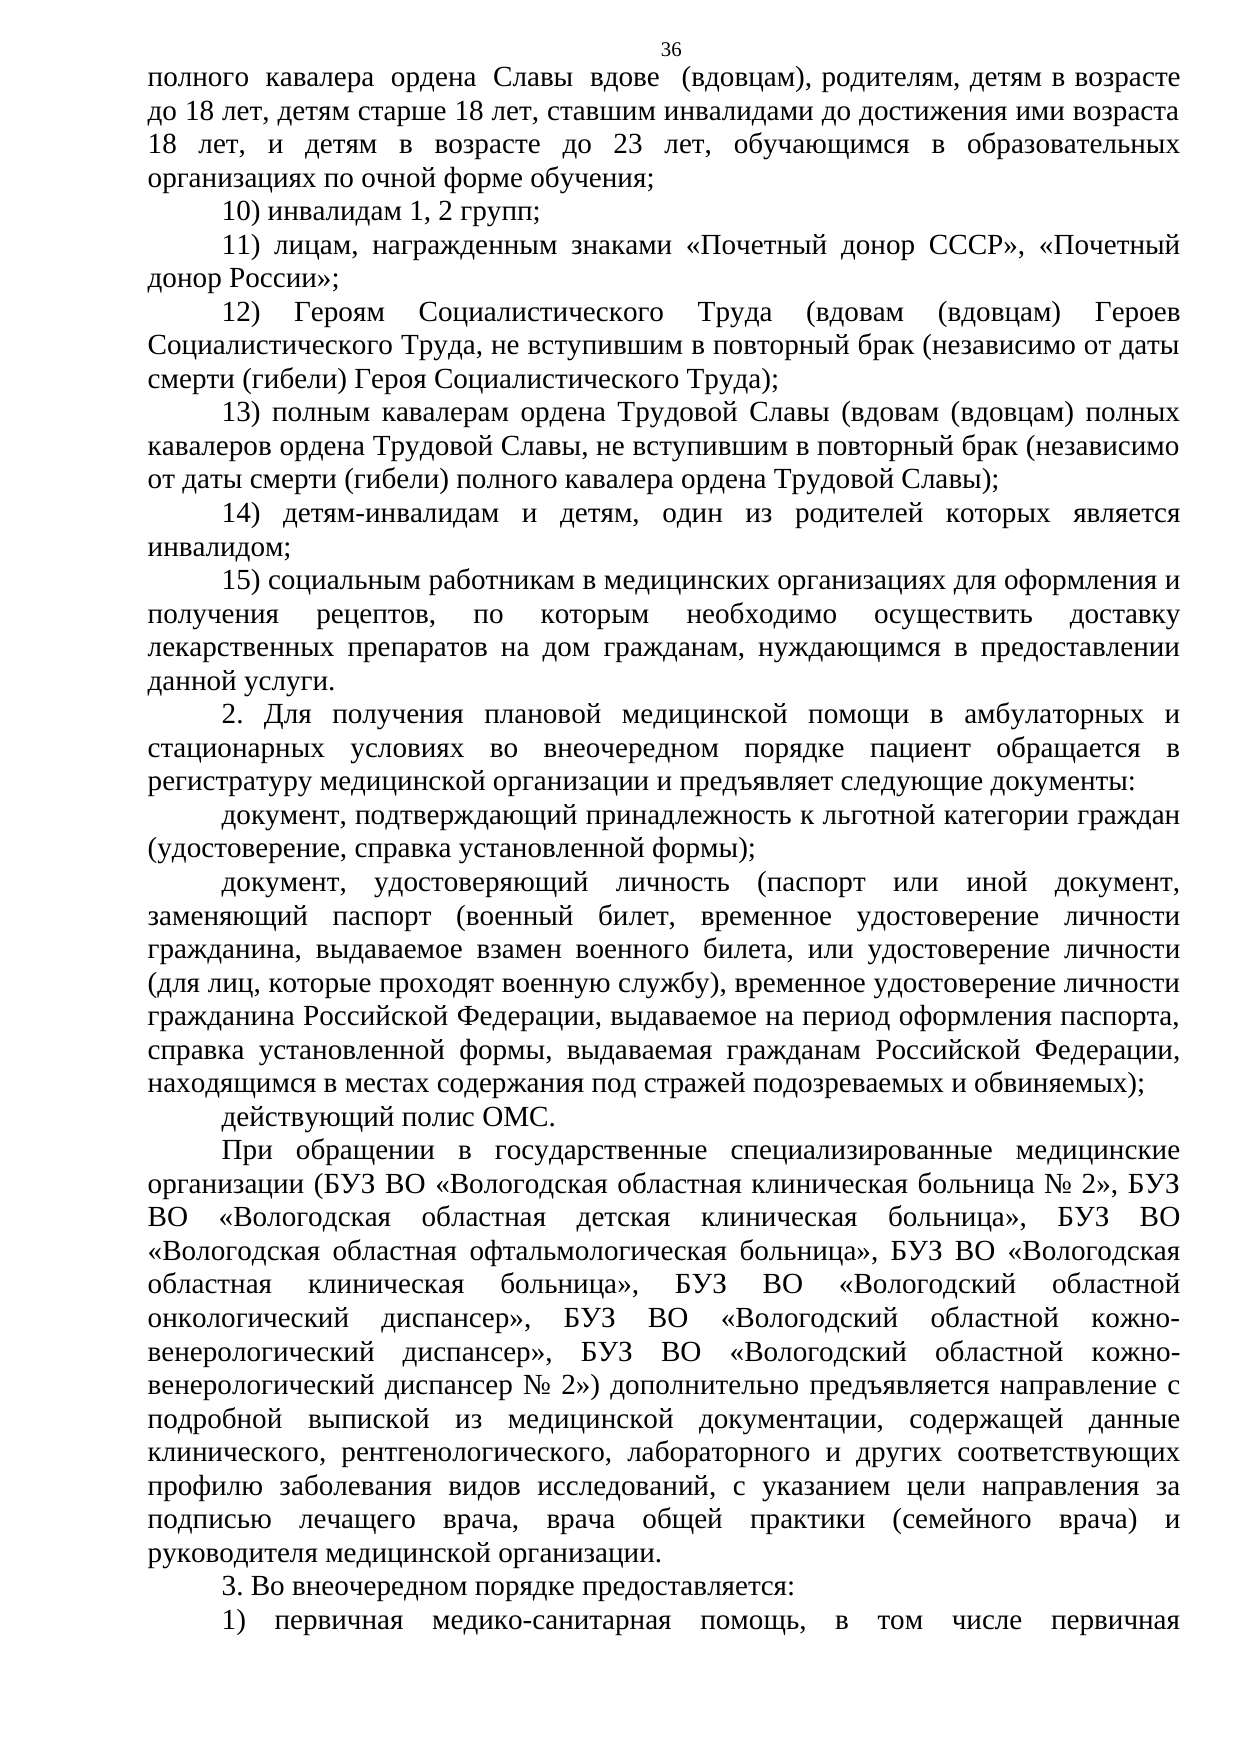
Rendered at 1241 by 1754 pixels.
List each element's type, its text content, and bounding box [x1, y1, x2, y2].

text 2. Для получения плановой медицинской помощи в амбулаторных и стационарных условиях во внеочередном порядке пациент обращается в регистратуру медицинской организации и предъявляет следующие документы: [147, 696, 1181, 797]
text 15) социальным работникам в медицинских организациях для оформления и получения рецептов, по которым необходимо осуществить доставку лекарственных препаратов на дом гражданам, нуждающимся в предоставлении данной услуги. [147, 562, 1181, 696]
text 13) полным кавалерам ордена Трудовой Славы (вдовам (вдовцам) полных кавалеров ордена Трудовой Славы, не вступившим в повторный брак (независимо от даты смерти (гибели) полного кавалера ордена Трудовой Славы); [147, 394, 1181, 495]
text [147, 59, 1181, 193]
text 11) лицам, награжденным знаками «Почетный донор СССР», «Почетный донор России»; [147, 227, 1181, 294]
text документ, удостоверяющий личность (паспорт или иной документ, заменяющий паспорт (военный билет, временное удостоверение личности гражданина, выдаваемое взамен военного билета, или удостоверение личности (для лиц, которые проходят военную службу), временное удостоверение личности гражданина Российской Федерации, выдаваемое на период оформления паспорта, справка установленной формы, выдаваемая гражданам Российской Федерации, находящимся в местах содержания под стражей подозреваемых и обвиняемых); [147, 864, 1181, 1099]
text При обращении в государственные специализированные медицинские организации (БУЗ ВО «Вологодская областная клиническая больница № 2», БУЗ ВО «Вологодская областная детская клиническая больница», БУЗ ВО «Вологодская областная офтальмологическая больница», БУЗ ВО «Вологодская областная клиническая больница», БУЗ ВО «Вологодский областной онкологический диспансер», БУЗ ВО «Вологодский областной кожно-венерологический диспансер», БУЗ ВО «Вологодский областной кожно-венерологический диспансер № 2») дополнительно предъявляется направление с подробной выпиской из медицинской документации, содержащей данные клинического, рентгенологического, лабораторного и других соответствующих профилю заболевания видов исследований, с указанием цели направления за подписью лечащего врача, врача общей практики (семейного врача) и руководителя медицинской организации. [147, 1132, 1181, 1568]
text 12) Героям Социалистического Труда (вдовам (вдовцам) Героев Социалистического Труда, не вступившим в повторный брак (независимо от даты смерти (гибели) Героя Социалистического Труда); [147, 294, 1181, 394]
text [147, 1602, 1181, 1636]
text действующий полис ОМС. [147, 1099, 1181, 1132]
text документ, подтверждающий принадлежность к льготной категории граждан (удостоверение, справка установленной формы); [147, 797, 1181, 864]
text 14) детям-инвалидам и детям, один из родителей которых является инвалидом; [147, 495, 1181, 562]
text 10) инвалидам 1, 2 групп; [147, 193, 1181, 227]
text 3. Во внеочередном порядке предоставляется: [147, 1568, 1181, 1602]
